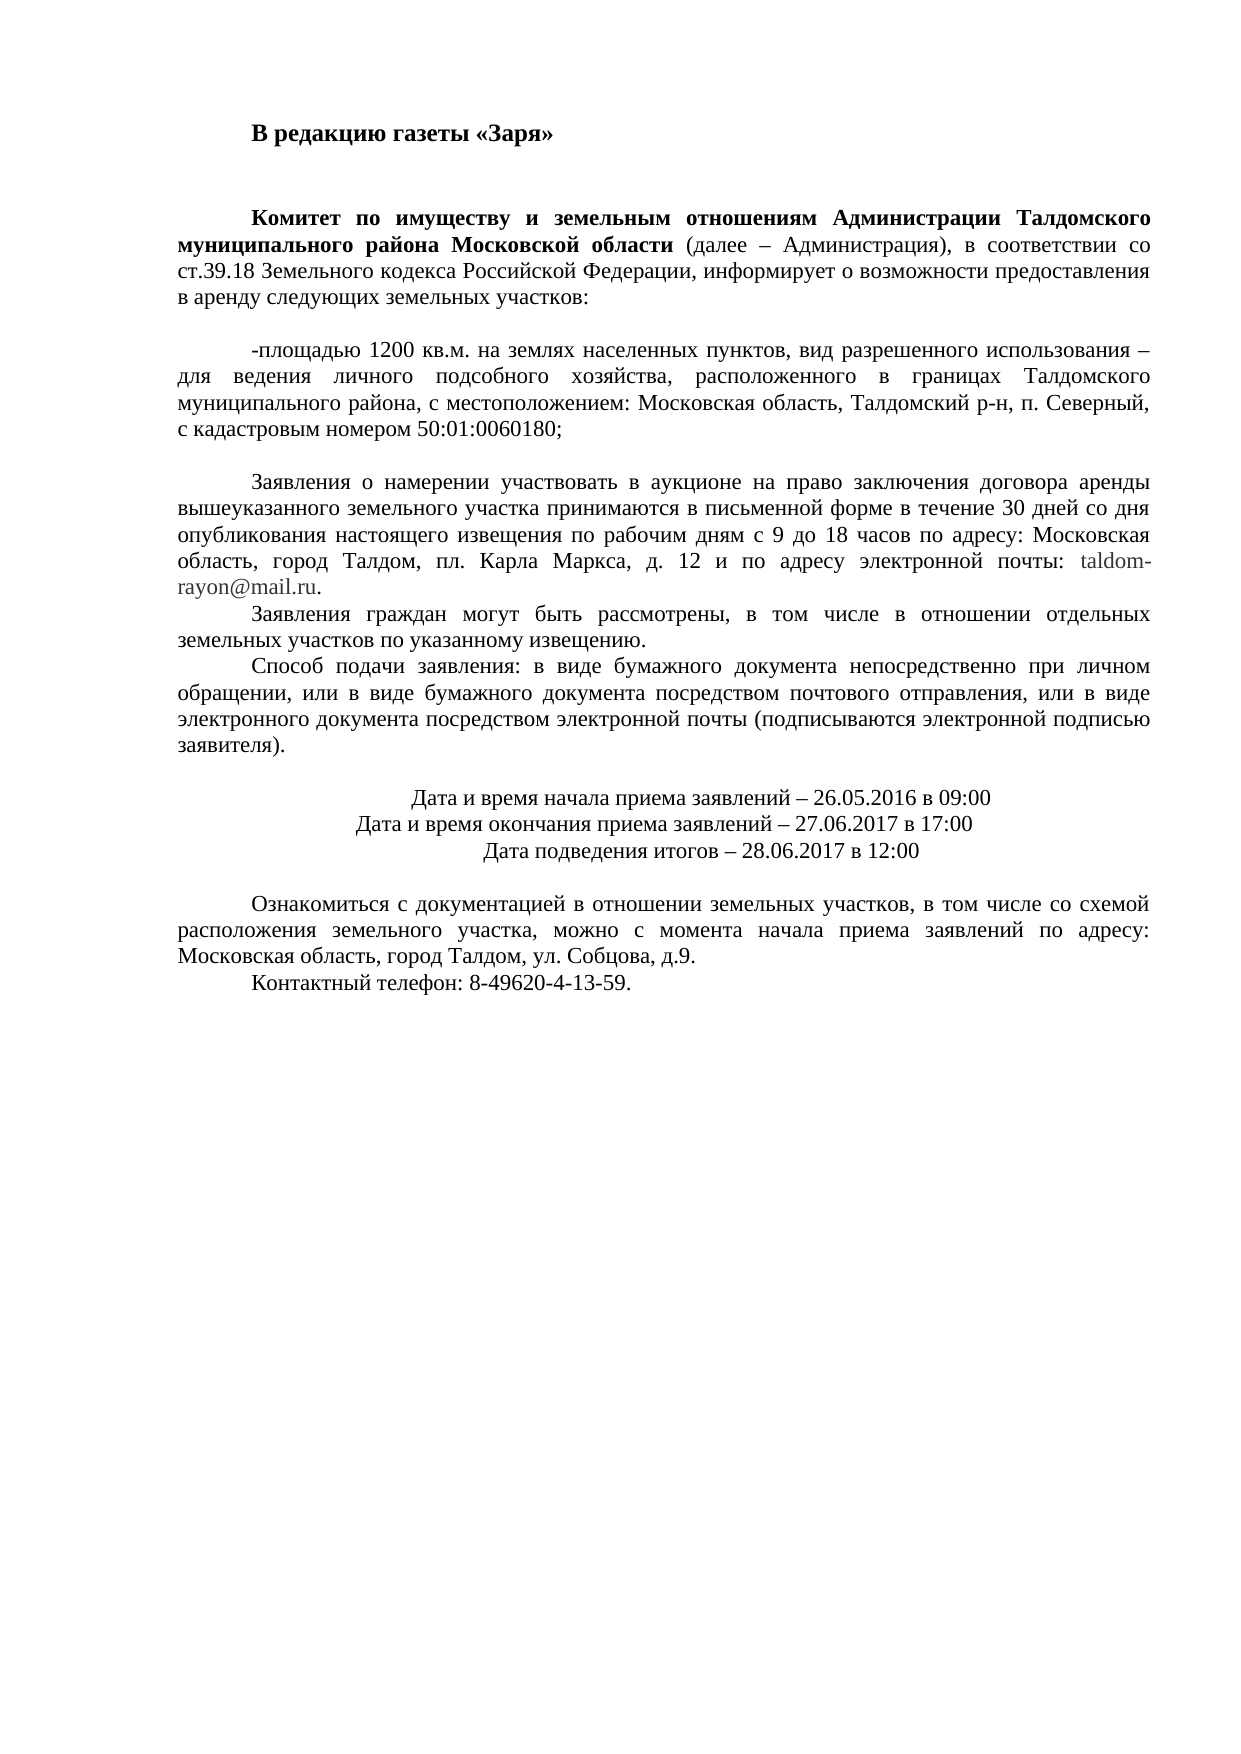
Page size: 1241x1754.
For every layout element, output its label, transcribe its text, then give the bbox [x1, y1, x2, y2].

text Заявления о намерении участвовать в аукционе на право заключения договора аренды вышеуказанного земельного участка принимаются в письменной форме в течение 30 дней со дня опубликования настоящего извещения по рабочим дням с 9 до 18 часов по адресу: Московская область, город Талдом, пл. Карла Маркса, д. 12 и по адресу электронной почты: taldom-rayon@mail.ru. [177, 468, 1152, 600]
text В редакцию газеты «Заря» [177, 118, 1152, 147]
text Комитет по имуществу и земельным отношениям Администрации Талдомского муниципального района Московской области (далее – Администрация), в соответствии со ст.39.18 Земельного кодекса Российской Федерации, информирует о возможности предоставления в аренду следующих земельных участков: [177, 204, 1152, 310]
text -площадью 1200 кв.м. на землях населенных пунктов, вид разрешенного использования – для ведения личного подсобного хозяйства, расположенного в границах Талдомского муниципального района, с местоположением: Московская область, Талдомский р-н, п. Северный, с кадастровым номером 50:01:0060180; [177, 336, 1152, 442]
text Способ подачи заявления: в виде бумажного документа непосредственно при личном обращении, или в виде бумажного документа посредством почтового отправления, или в виде электронного документа посредством электронной почты (подписываются электронной подписью заявителя). [177, 652, 1152, 758]
text Заявления граждан могут быть рассмотрены, в том числе в отношении отдельных земельных участков по указанному извещению. [177, 600, 1152, 652]
text Дата и время окончания приема заявлений – 27.06.2017 в 17:00 [177, 811, 1152, 837]
text Дата и время начала приема заявлений – 26.05.2016 в 09:00 [177, 784, 1152, 811]
text Контактный телефон: 8-49620-4-13-59. [177, 969, 1152, 995]
text Дата подведения итогов – 28.06.2017 в 12:00 [177, 837, 1152, 863]
text Ознакомиться с документацией в отношении земельных участков, в том числе со схемой расположения земельного участка, можно с момента начала приема заявлений по адресу: Московская область, город Талдом, ул. Собцова, д.9. [177, 889, 1152, 969]
